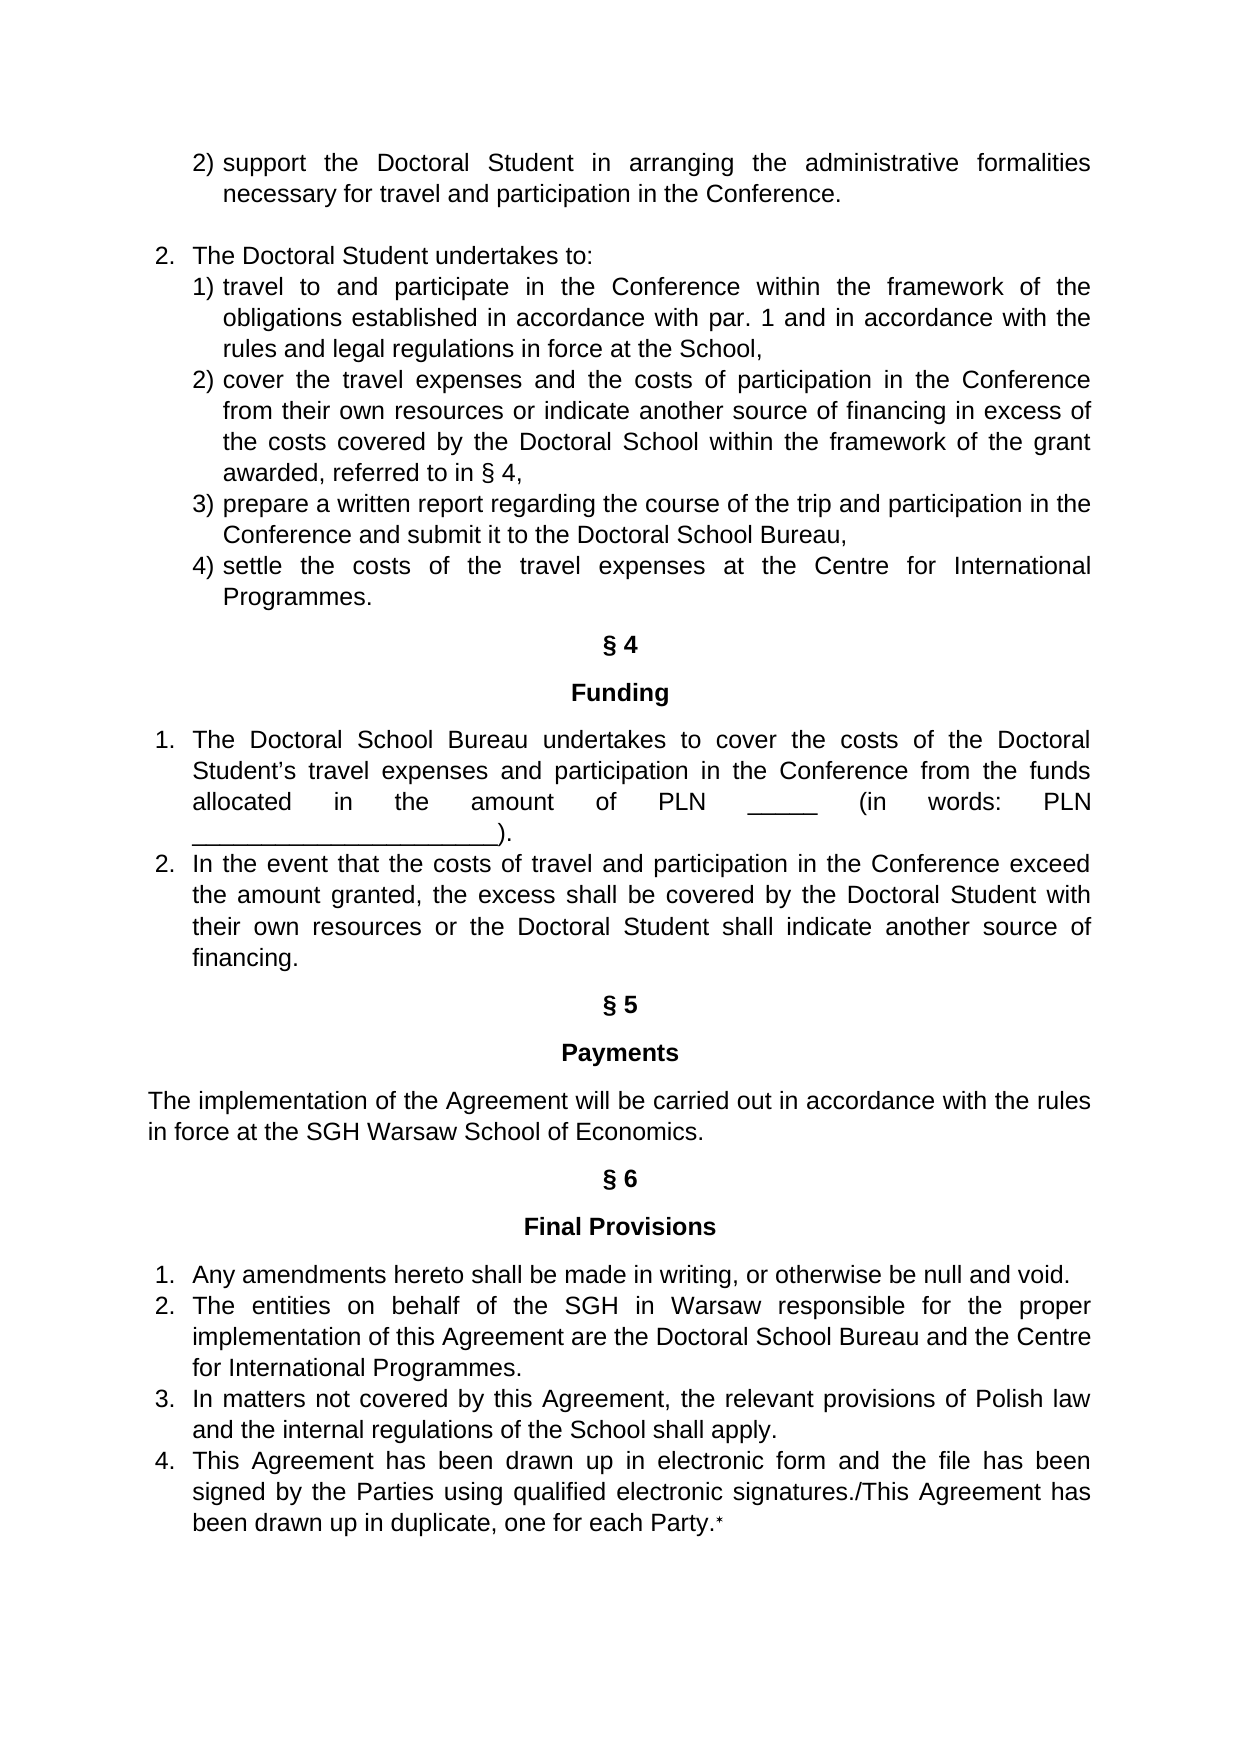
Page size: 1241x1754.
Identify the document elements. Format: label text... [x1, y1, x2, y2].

list prepare a written report regarding the course of the trip and participation in the Conference and submit it to the Doctoral School Bureau, [192, 489, 1093, 549]
text Final Provisions [148, 1212, 1093, 1241]
list cover the travel expenses and the costs of participation in the Conference from their own resources or indicate another source of financing in excess of the costs covered by the Doctoral School within the framework of the grant awarded, referred to in § 4, [192, 365, 1093, 487]
text § 4 [148, 630, 1093, 659]
text § 6 [148, 1164, 1093, 1193]
list support the Doctoral Student in arranging the administrative formalities necessary for travel and participation in the Conference. [192, 148, 1093, 207]
list This Agreement has been drawn up in electronic form and the file has been signed by the Parties using qualified electronic signatures./This Agreement has been drawn up in duplicate, one for each Party. [154, 1446, 1093, 1537]
text Funding [148, 678, 1093, 706]
list travel to and participate in the Conference within the framework of the obligations established in accordance with par. 1 and in accordance with the rules and legal regulations in force at the School, [192, 272, 1093, 363]
text The implementation of the Agreement will be carried out in accordance with the rules in force at the SGH Warsaw School of Economics. [148, 1086, 1093, 1146]
list The Doctoral School Bureau undertakes to cover the costs of the Doctoral Student’s travel expenses and participation in the Conference from the funds allocated in the amount of PLN _____ (in words: PLN ______________________). [154, 725, 1093, 847]
list In the event that the costs of travel and participation in the Conference exceed the amount granted, the excess shall be covered by the Doctoral Student with their own resources or the Doctoral Student shall indicate another source of financing. [154, 849, 1093, 971]
list The entities on behalf of the SGH in Warsaw responsible for the proper implementation of this Agreement are the Doctoral School Bureau and the Centre for International Programmes. [154, 1291, 1093, 1382]
list settle the costs of the travel expenses at the Centre for International Programmes. [192, 551, 1093, 611]
text Payments [148, 1038, 1093, 1067]
list The Doctoral Student undertakes to: [154, 241, 1093, 269]
text § 5 [148, 990, 1093, 1019]
list Any amendments hereto shall be made in writing, or otherwise be null and void. [154, 1260, 1093, 1289]
list In matters not covered by this Agreement, the relevant provisions of Polish law and the internal regulations of the School shall apply. [154, 1384, 1093, 1444]
